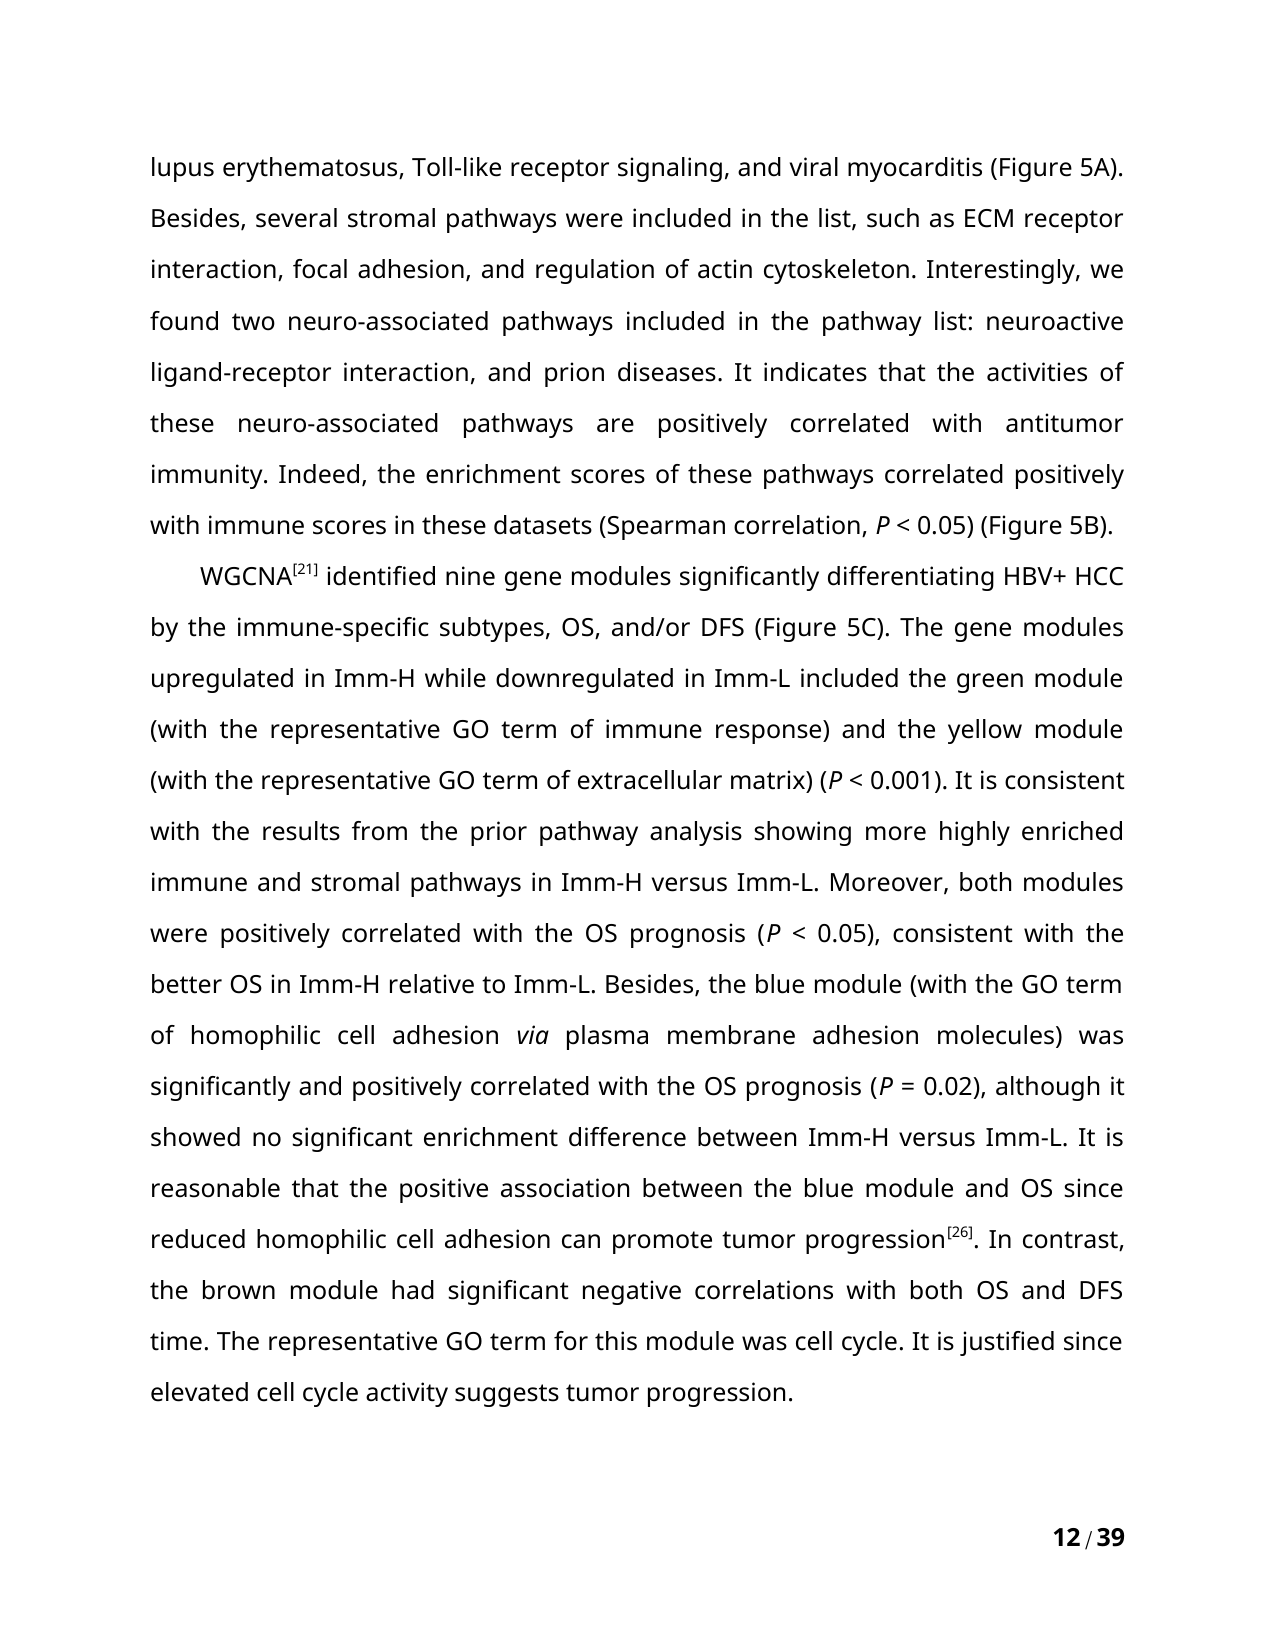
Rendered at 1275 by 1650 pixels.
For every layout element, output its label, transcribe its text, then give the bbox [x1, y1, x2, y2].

text WGCNA[21] identified nine gene modules significantly differentiating HBV+ HCC by the immune-specific subtypes, OS, and/or DFS (Figure 5C). The gene modules upregulated in Imm-H while downregulated in Imm-L included the green module (with the representative GO term of immune response) and the yellow module (with the representative GO term of extracellular matrix) (P < 0.001). It is consistent with the results from the prior pathway analysis showing more highly enriched immune and stromal pathways in Imm-H versus Imm-L. Moreover, both modules were positively correlated with the OS prognosis (P < 0.05), consistent with the better OS in Imm-H relative to Imm-L. Besides, the blue module (with the GO term of homophilic cell adhesion via plasma membrane adhesion molecules) was significantly and positively correlated with the OS prognosis (P = 0.02), although it showed no significant enrichment difference between Imm-H versus Imm-L. It is reasonable that the positive association between the blue module and OS since reduced homophilic cell adhesion can promote tumor progression[26]. In contrast, the brown module had significant negative correlations with both OS and DFS time. The representative GO term for this module was cell cycle. It is justified since elevated cell cycle activity suggests tumor progression. [150, 558, 1125, 1409]
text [150, 150, 1125, 541]
